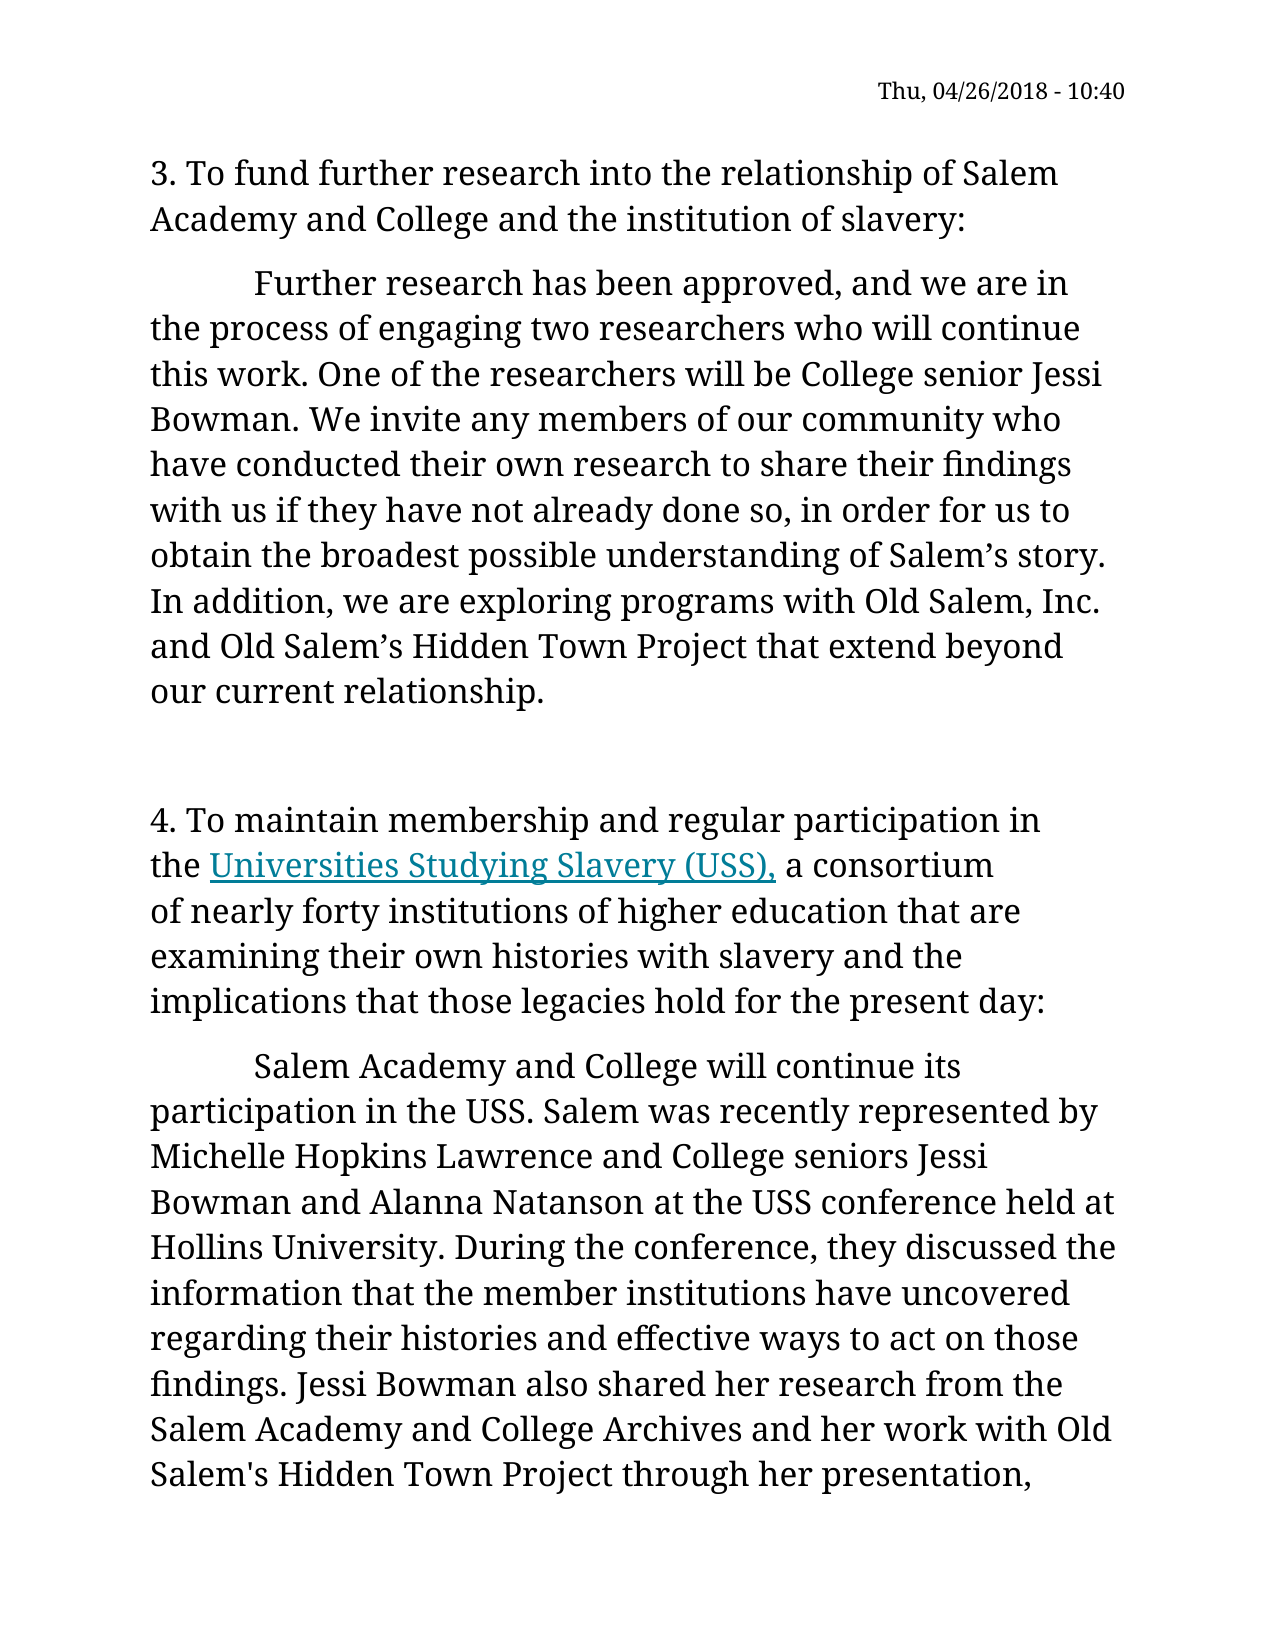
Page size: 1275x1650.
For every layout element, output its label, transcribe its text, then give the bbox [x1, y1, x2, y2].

text 4. To maintain membership and regular participation in the Universities Studying Slavery (USS), a consortium of nearly forty institutions of higher education that are examining their own histories with slavery and the implications that those legacies hold for the present day: [150, 797, 1125, 1024]
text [150, 1042, 1125, 1497]
text Further research has been approved, and we are in the process of engaging two researchers who will continue this work. One of the researchers will be College senior Jessi Bowman. We invite any members of our community who have conducted their own research to share their findings with us if they have not already done so, in order for us to obtain the broadest possible understanding of Salem’s story. In addition, we are exploring programs with Old Salem, Inc. and Old Salem’s Hidden Town Project that extend beyond our current relationship. [150, 259, 1125, 714]
text 3. To fund further research into the relationship of Salem Academy and College and the institution of slavery: [150, 150, 1125, 241]
